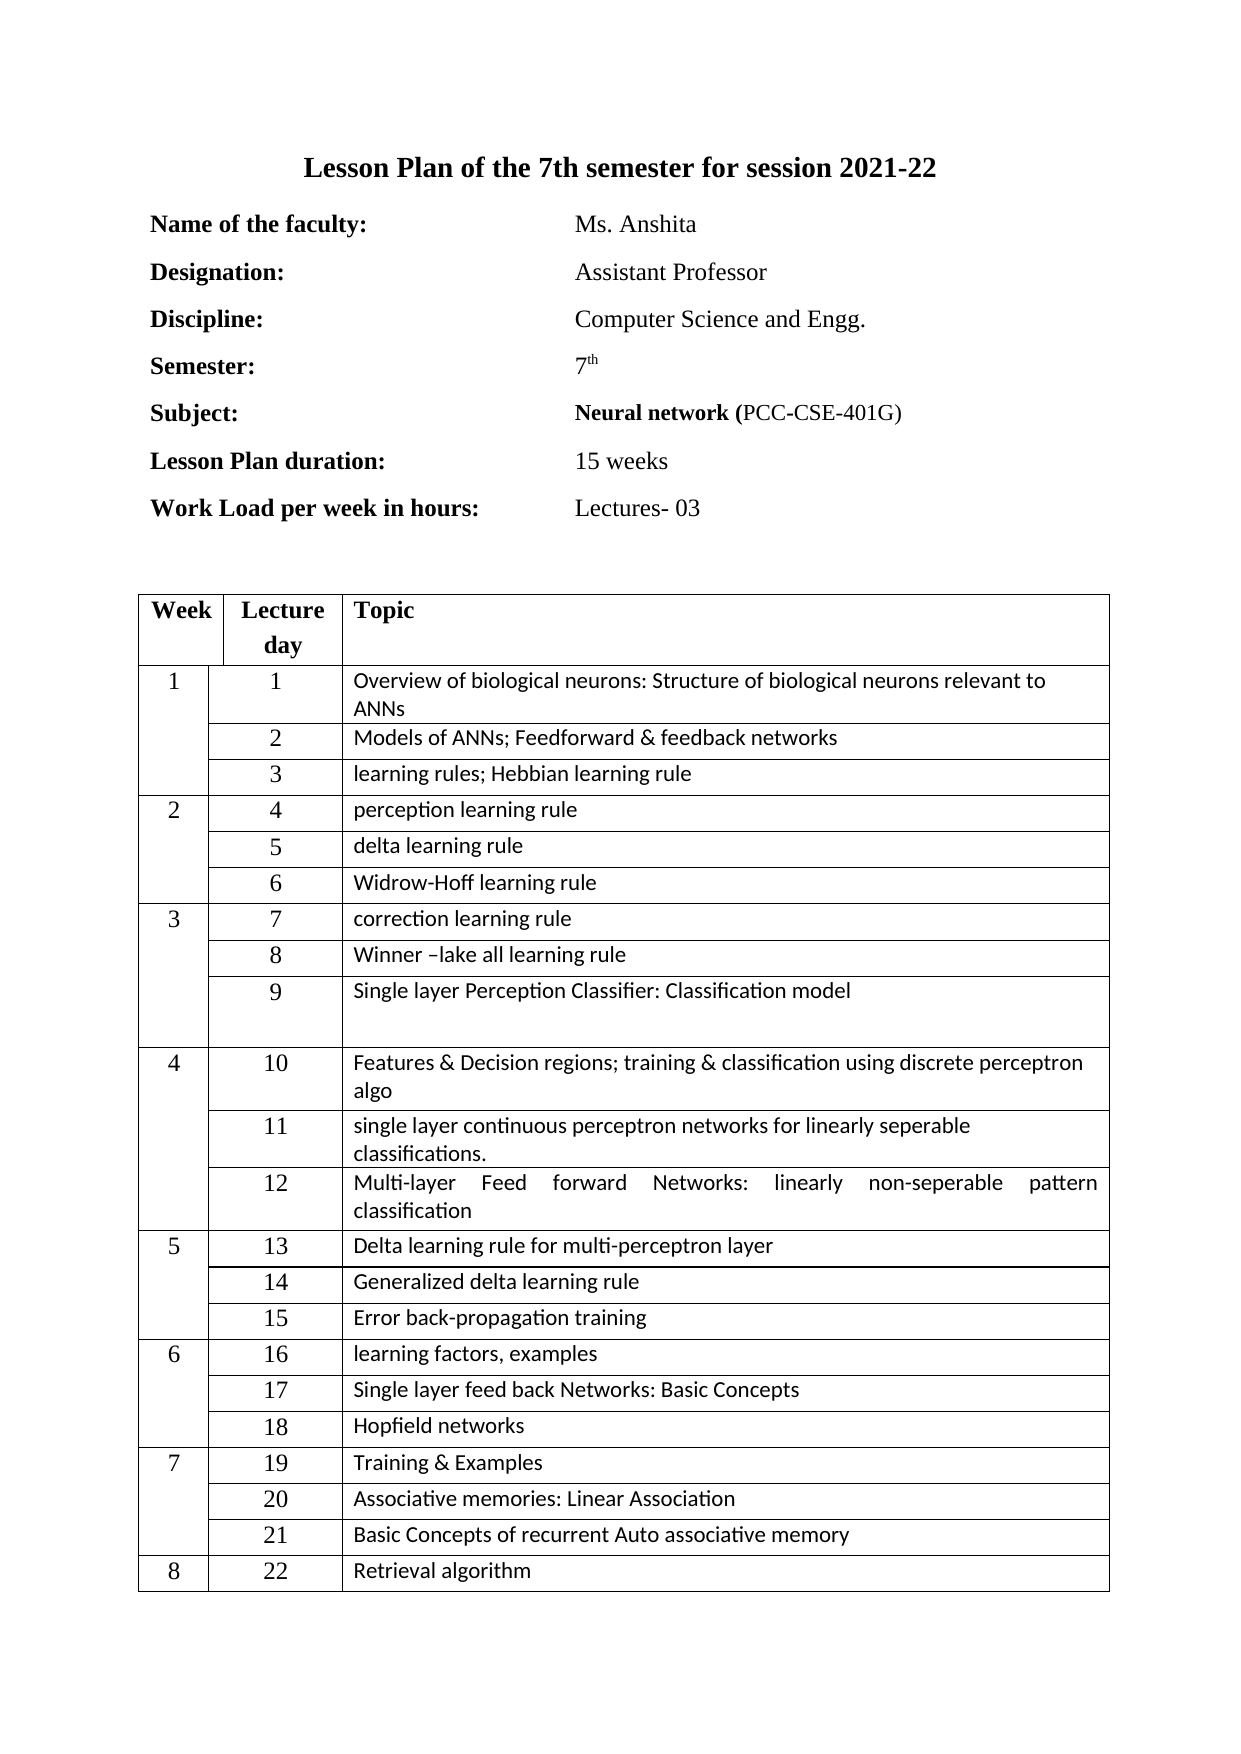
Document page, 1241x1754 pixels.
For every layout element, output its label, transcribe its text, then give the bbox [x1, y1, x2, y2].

table_cell Basic Concepts of recurrent Auto associative memory [343, 1520, 1109, 1555]
table_cell 1 [139, 666, 208, 794]
table_cell Features & Decision regions; training & classification using discrete perceptron algo [343, 1048, 1109, 1110]
table_cell Semester: [139, 351, 563, 398]
table_cell Lesson Plan duration: [139, 446, 563, 493]
table_header Ms. Anshita [563, 209, 1101, 257]
table_cell learning rules; Hebbian learning rule [343, 760, 1109, 794]
table_cell correction learning rule [343, 904, 1109, 939]
table_cell Single layer Perception Classifier: Classification model [343, 977, 1109, 1047]
table_cell Error back-propagation training [343, 1304, 1109, 1338]
table_cell Models of ANNs; Feedforward & feedback networks [343, 724, 1109, 758]
table_cell 11 [209, 1111, 342, 1167]
table_cell Subject: [139, 399, 563, 446]
table_cell 7th [563, 351, 1101, 398]
table_cell Multi-layer Feed forward Networks: linearly non-seperable pattern classification [343, 1168, 1109, 1230]
table_cell 10 [209, 1048, 342, 1110]
table_cell 2 [209, 724, 342, 758]
table_cell 22 [209, 1556, 342, 1591]
table_cell Retrieval algorithm [343, 1556, 1109, 1591]
table_cell 7 [209, 904, 342, 939]
table_cell Discipline: [139, 304, 563, 351]
table_cell 16 [209, 1340, 342, 1374]
table_cell Assistant Professor [563, 257, 1101, 304]
table_cell 20 [209, 1484, 342, 1519]
table_cell 15 [209, 1304, 342, 1338]
table_cell 2 [139, 796, 208, 903]
table_header Topic [343, 595, 1109, 665]
table_cell 1 [209, 666, 342, 722]
table_cell 8 [139, 1556, 208, 1591]
table_cell Delta learning rule for multi-perceptron layer [343, 1231, 1109, 1266]
table_cell 19 [209, 1448, 342, 1483]
table_cell Associative memories: Linear Association [343, 1484, 1109, 1519]
table_cell 13 [209, 1231, 342, 1266]
table_cell 12 [209, 1168, 342, 1230]
table_cell 15 weeks [563, 446, 1101, 493]
table_cell 6 [139, 1340, 208, 1447]
table_cell Designation: [139, 257, 563, 304]
table_cell 5 [139, 1231, 208, 1338]
table_cell 3 [209, 760, 342, 794]
table_header Lecture day [224, 595, 342, 665]
table_header Week [139, 595, 223, 665]
table_cell 18 [209, 1412, 342, 1447]
table_cell Widrow-Hoff learning rule [343, 868, 1109, 903]
table_cell learning factors, examples [343, 1340, 1109, 1374]
table_cell 5 [209, 832, 342, 867]
table_cell 21 [209, 1520, 342, 1555]
table_cell 8 [209, 941, 342, 976]
text Lesson Plan of the 7th semester for session 2021-22 [150, 150, 1090, 183]
table_header Name of the faculty: [139, 209, 563, 257]
table_cell 14 [209, 1268, 342, 1302]
table_cell 7 [139, 1448, 208, 1555]
table_cell Hopfield networks [343, 1412, 1109, 1447]
table_cell Lectures- 03 [563, 493, 1101, 540]
table_cell Overview of biological neurons: Structure of biological neurons relevant to ANNs [343, 666, 1109, 722]
table_cell 9 [209, 977, 342, 1047]
table_cell Training & Examples [343, 1448, 1109, 1483]
table_cell Neural network (PCC-CSE-401G) [563, 399, 1101, 446]
table_cell 3 [139, 904, 208, 1047]
table_cell Single layer feed back Networks: Basic Concepts [343, 1376, 1109, 1411]
table_cell perception learning rule [343, 796, 1109, 831]
table_cell 4 [139, 1048, 208, 1230]
table_cell 6 [209, 868, 342, 903]
table_cell delta learning rule [343, 832, 1109, 867]
table_cell Work Load per week in hours: [139, 493, 563, 540]
table_cell 17 [209, 1376, 342, 1411]
table_cell 4 [209, 796, 342, 831]
table_cell Winner –lake all learning rule [343, 941, 1109, 976]
table_cell Generalized delta learning rule [343, 1268, 1109, 1302]
table_cell Computer Science and Engg. [563, 304, 1101, 351]
table_cell single layer continuous perceptron networks for linearly seperable classifications. [343, 1111, 1109, 1167]
